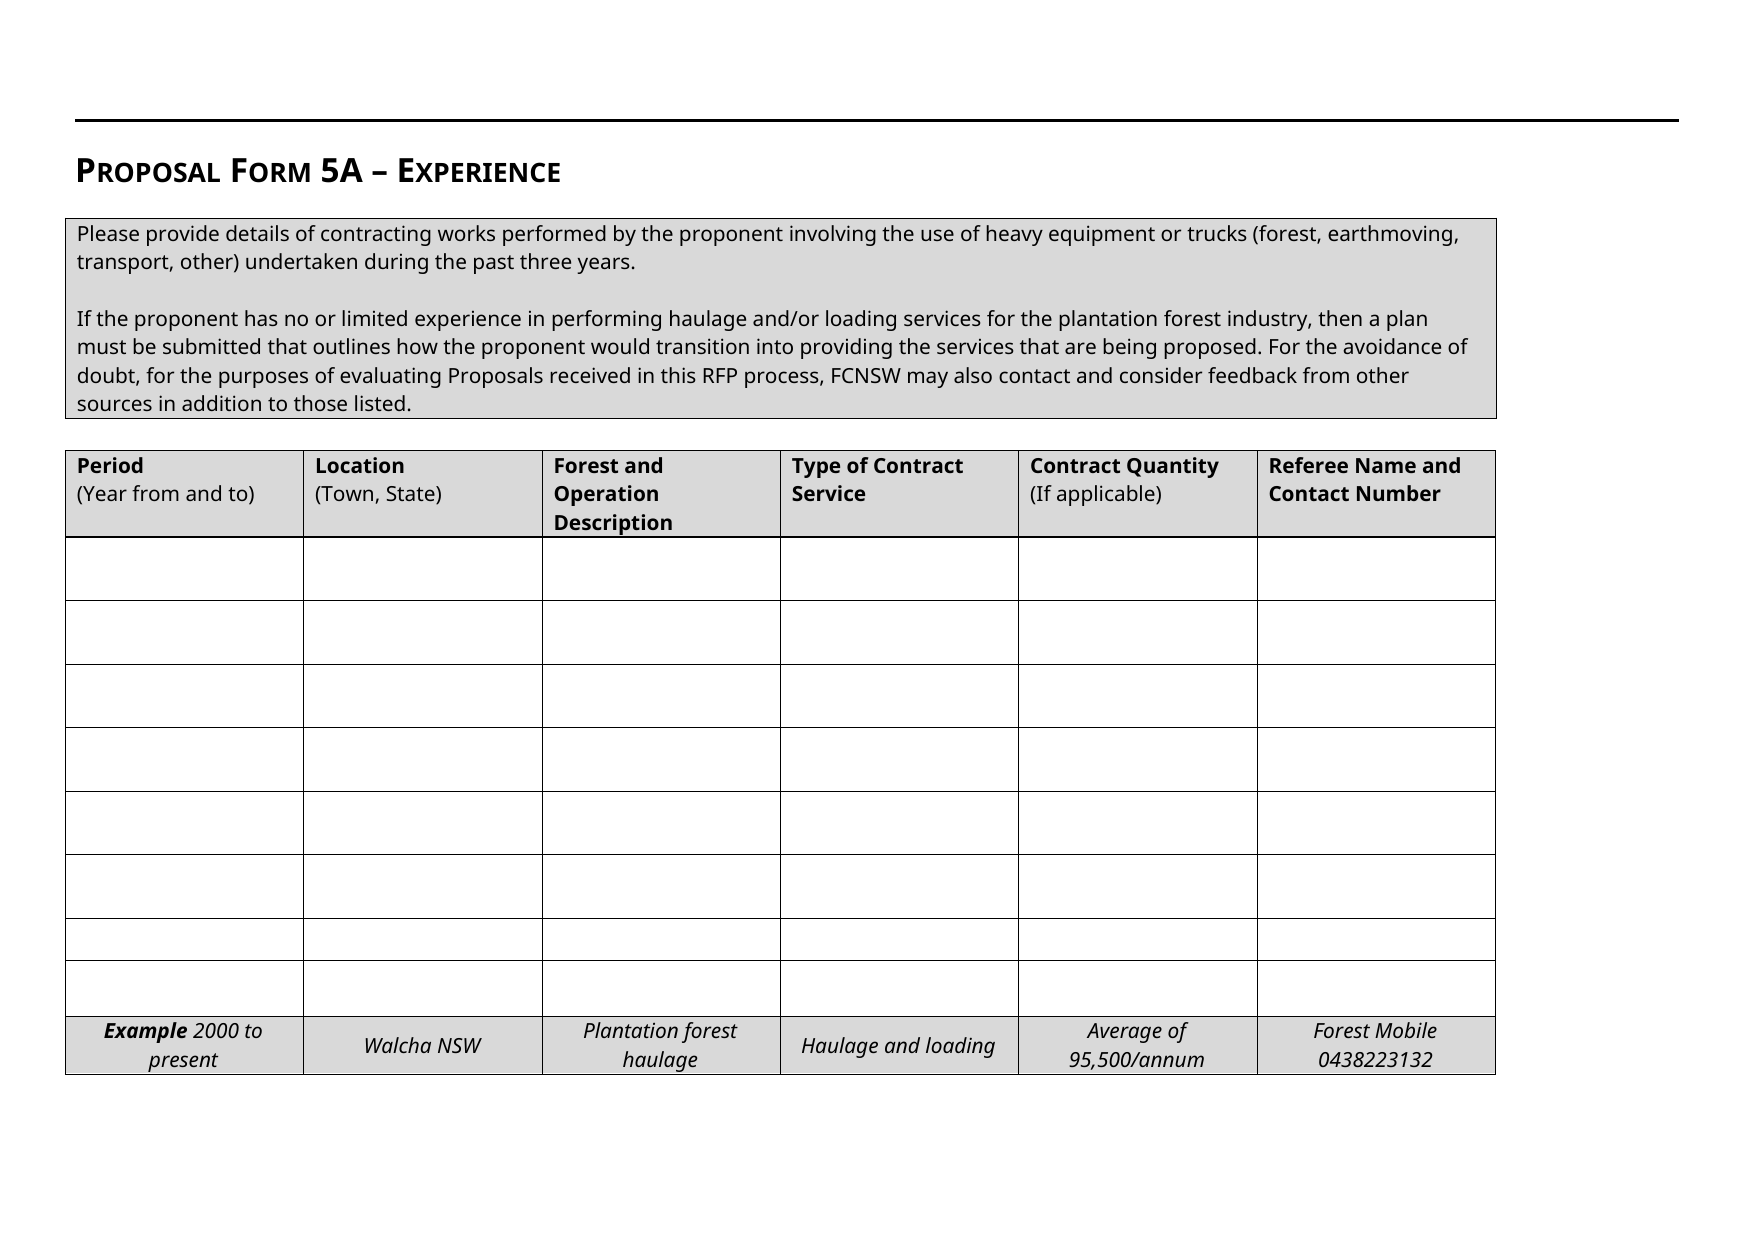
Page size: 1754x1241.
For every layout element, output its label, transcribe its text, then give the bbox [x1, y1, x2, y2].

table_cell [1019, 792, 1257, 854]
table_cell [781, 665, 1018, 727]
table_cell [304, 728, 542, 791]
table_cell [781, 792, 1018, 854]
table_cell [781, 601, 1018, 663]
table_cell [304, 855, 542, 918]
table_header Referee Name and Contact Number [1258, 451, 1495, 536]
table_cell [66, 728, 303, 791]
table_cell [781, 855, 1018, 918]
table_header Location (Town, State) [304, 451, 542, 536]
table_cell [66, 855, 303, 918]
table_cell [66, 601, 303, 663]
table_cell [1019, 855, 1257, 918]
table_cell [304, 601, 542, 663]
table_cell [1258, 855, 1495, 918]
table_cell Haulage and loading [781, 1017, 1018, 1073]
table_cell [1019, 538, 1257, 600]
table_header Period (Year from and to) [66, 451, 303, 536]
table_cell [543, 665, 780, 727]
table_cell Walcha NSW [304, 1017, 542, 1073]
table_cell [66, 792, 303, 854]
table_cell [543, 728, 780, 791]
table_cell [781, 919, 1018, 960]
table_cell [66, 538, 303, 600]
table_cell [543, 855, 780, 918]
table_header Type of Contract Service [781, 451, 1018, 536]
table_cell [1258, 961, 1495, 1016]
table_header Please provide details of contracting works performed by the proponent involving the use of heavy equipment or trucks (forest, earthmoving, transport, other) undertaken during the past three years. If the proponent has no or limited experience in performing haulage and/or loading services for the plantation forest industry, then a plan must be submitted that outlines how the proponent would transition into providing the services that are being proposed. For the avoidance of doubt, for the purposes of evaluating Proposals received in this RFP process, FCNSW may also contact and consider feedback from other sources in addition to those listed. [66, 219, 1496, 418]
table_cell [1258, 665, 1495, 727]
subtitle Proposal Form 5A – Experience [75, 147, 1679, 193]
table_cell [304, 961, 542, 1016]
table_cell [304, 665, 542, 727]
table_cell Example 2000 to present [66, 1017, 303, 1073]
table_cell [304, 792, 542, 854]
table_cell [1258, 538, 1495, 600]
table_cell [66, 665, 303, 727]
table_cell [1258, 728, 1495, 791]
table_cell [543, 961, 780, 1016]
table_cell [1019, 961, 1257, 1016]
table_cell Forest Mobile 0438223132 [1258, 1017, 1495, 1073]
table_cell [66, 961, 303, 1016]
table_header Forest and Operation Description [543, 451, 780, 536]
table_cell [543, 538, 780, 600]
table_cell [781, 728, 1018, 791]
table_cell [543, 792, 780, 854]
table_cell Average of 95,500/annum [1019, 1017, 1257, 1073]
table_header Contract Quantity (If applicable) [1019, 451, 1257, 536]
table_cell [1258, 601, 1495, 663]
table_cell [1019, 601, 1257, 663]
table_cell [304, 919, 542, 960]
table_cell [543, 919, 780, 960]
table_cell [781, 961, 1018, 1016]
table_cell [543, 601, 780, 663]
table_cell [781, 538, 1018, 600]
table_cell [1258, 792, 1495, 854]
table_cell [1019, 919, 1257, 960]
table_cell Plantation forest haulage [543, 1017, 780, 1073]
table_cell [66, 919, 303, 960]
table_cell [304, 538, 542, 600]
table_cell [1258, 919, 1495, 960]
table_cell [1019, 665, 1257, 727]
table_cell [1019, 728, 1257, 791]
